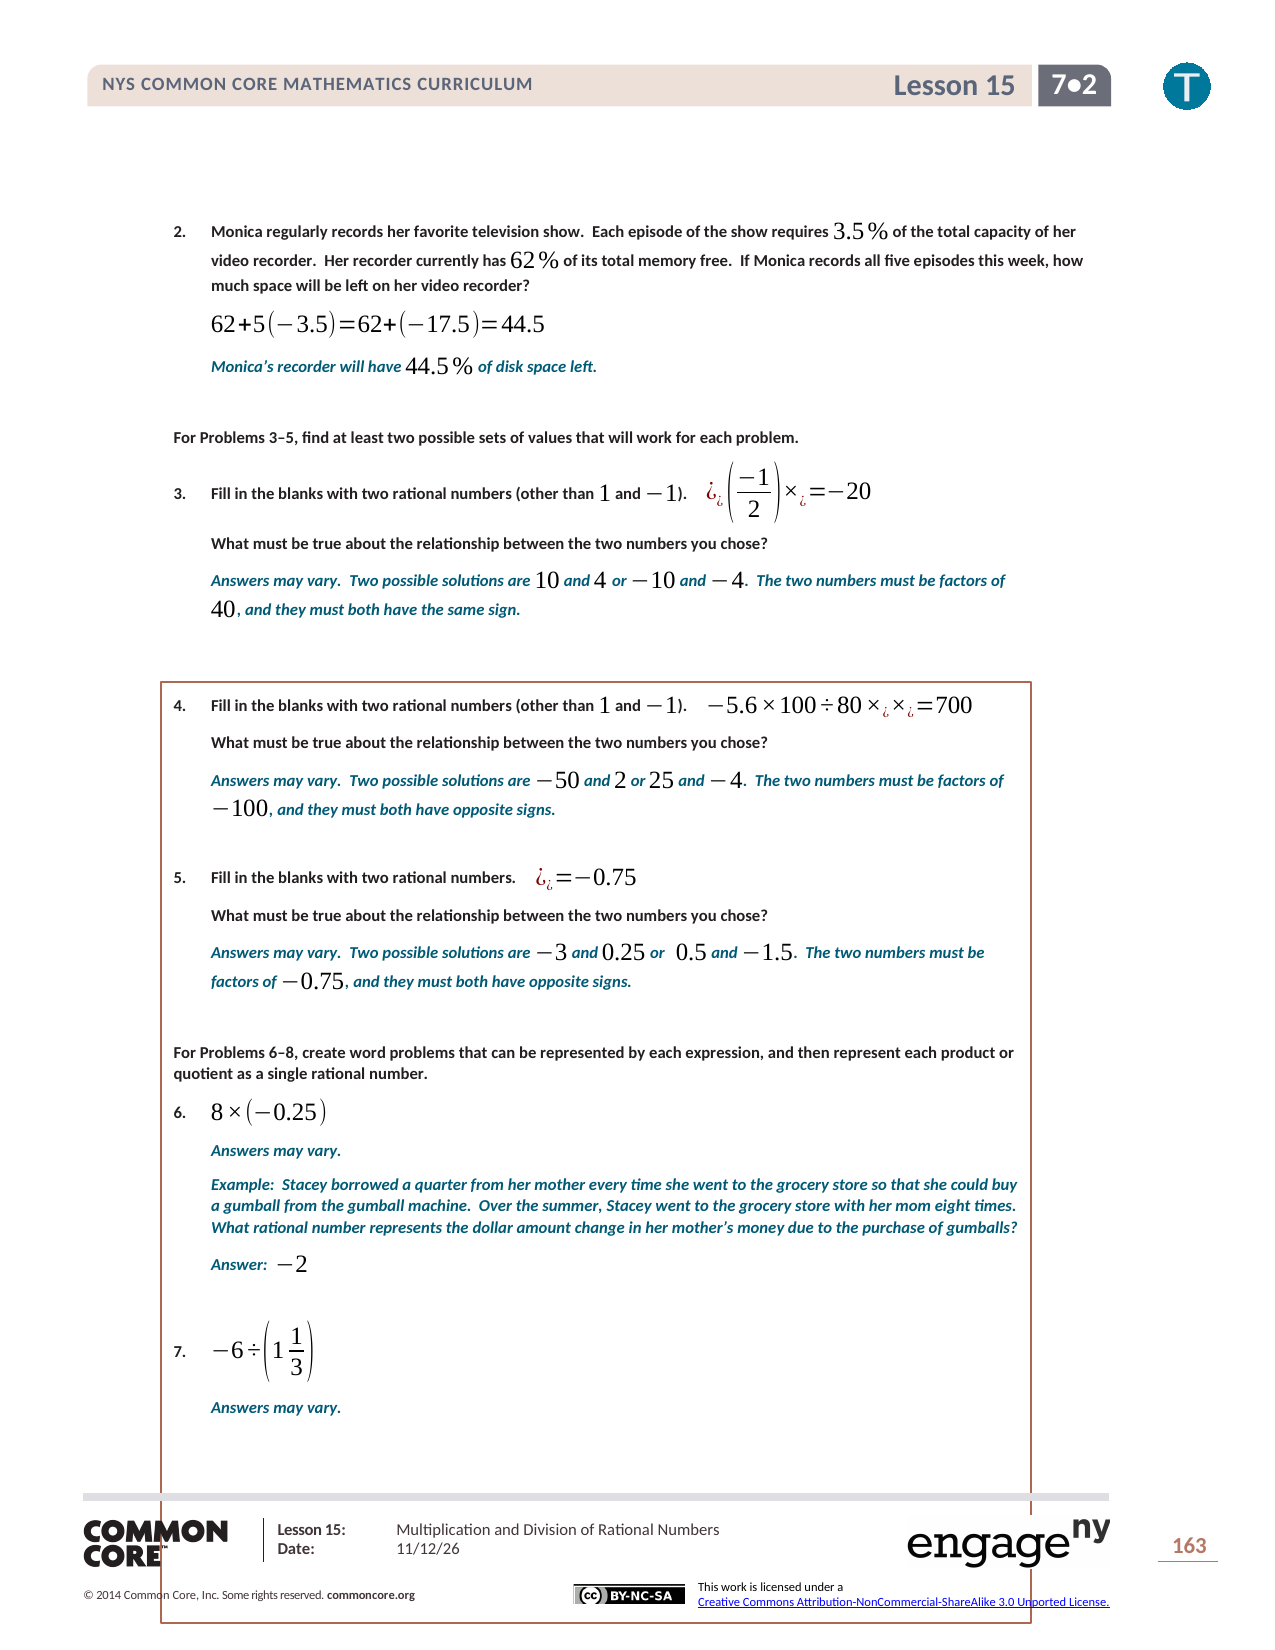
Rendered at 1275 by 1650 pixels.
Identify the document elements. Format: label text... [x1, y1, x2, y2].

list Fill in the blanks with two rational numbers (other than and ). [173, 691, 1108, 719]
text Answers may vary. [211, 1398, 1018, 1418]
list Fill in the blanks with two rational numbers. [173, 864, 1108, 892]
text Answers may vary. Two possible solutions are and or and . The two numbers must be factors of , and they must both have opposite signs. [211, 767, 1018, 823]
text Answers may vary. [211, 1141, 1018, 1161]
picture [572, 1584, 685, 1604]
text Answer: [211, 1251, 1018, 1278]
picture [906, 1515, 1110, 1569]
text Monica’s recorder will have of disk space left. [211, 352, 1018, 380]
picture [79, 1515, 232, 1572]
text What must be true about the relationship between the two numbers you chose? [211, 905, 1018, 925]
list Fill in the blanks with two rational numbers (other than and ). [173, 461, 1108, 526]
text Answers may vary. Two possible solutions are and or and . The two numbers must be factors of, and they must both have the same sign. [211, 567, 1018, 623]
list What must be true about the relationship between the two numbers you chose? [211, 533, 1018, 553]
text For Problems 3–5, find at least two possible sets of values that will work for each problem. [173, 427, 1018, 447]
text Example: Stacey borrowed a quarter from her mother every time she went to the grocery store so that she could buy a gumball from the gumball machine. Over the summer, Stacey went to the grocery store with her mom eight times. What rational number represents the dollar amount change in her mother’s money due to the purchase of gumballs? [211, 1174, 1018, 1237]
text Answers may vary. Two possible solutions are and or and . The two numbers must be factors of , and they must both have opposite signs. [211, 939, 1018, 995]
list Monica regularly records her favorite television show. Each episode of the show requires of the total capacity of her video recorder. Her recorder currently has of its total memory free. If Monica records all five episodes this week, how much space will be left on her video recorder? [173, 218, 1108, 295]
text For Problems 6–8, create word problems that can be represented by each expression, and then represent each product or quotient as a single rational number. [173, 1042, 1018, 1084]
text What must be true about the relationship between the two numbers you chose? [211, 733, 1018, 753]
